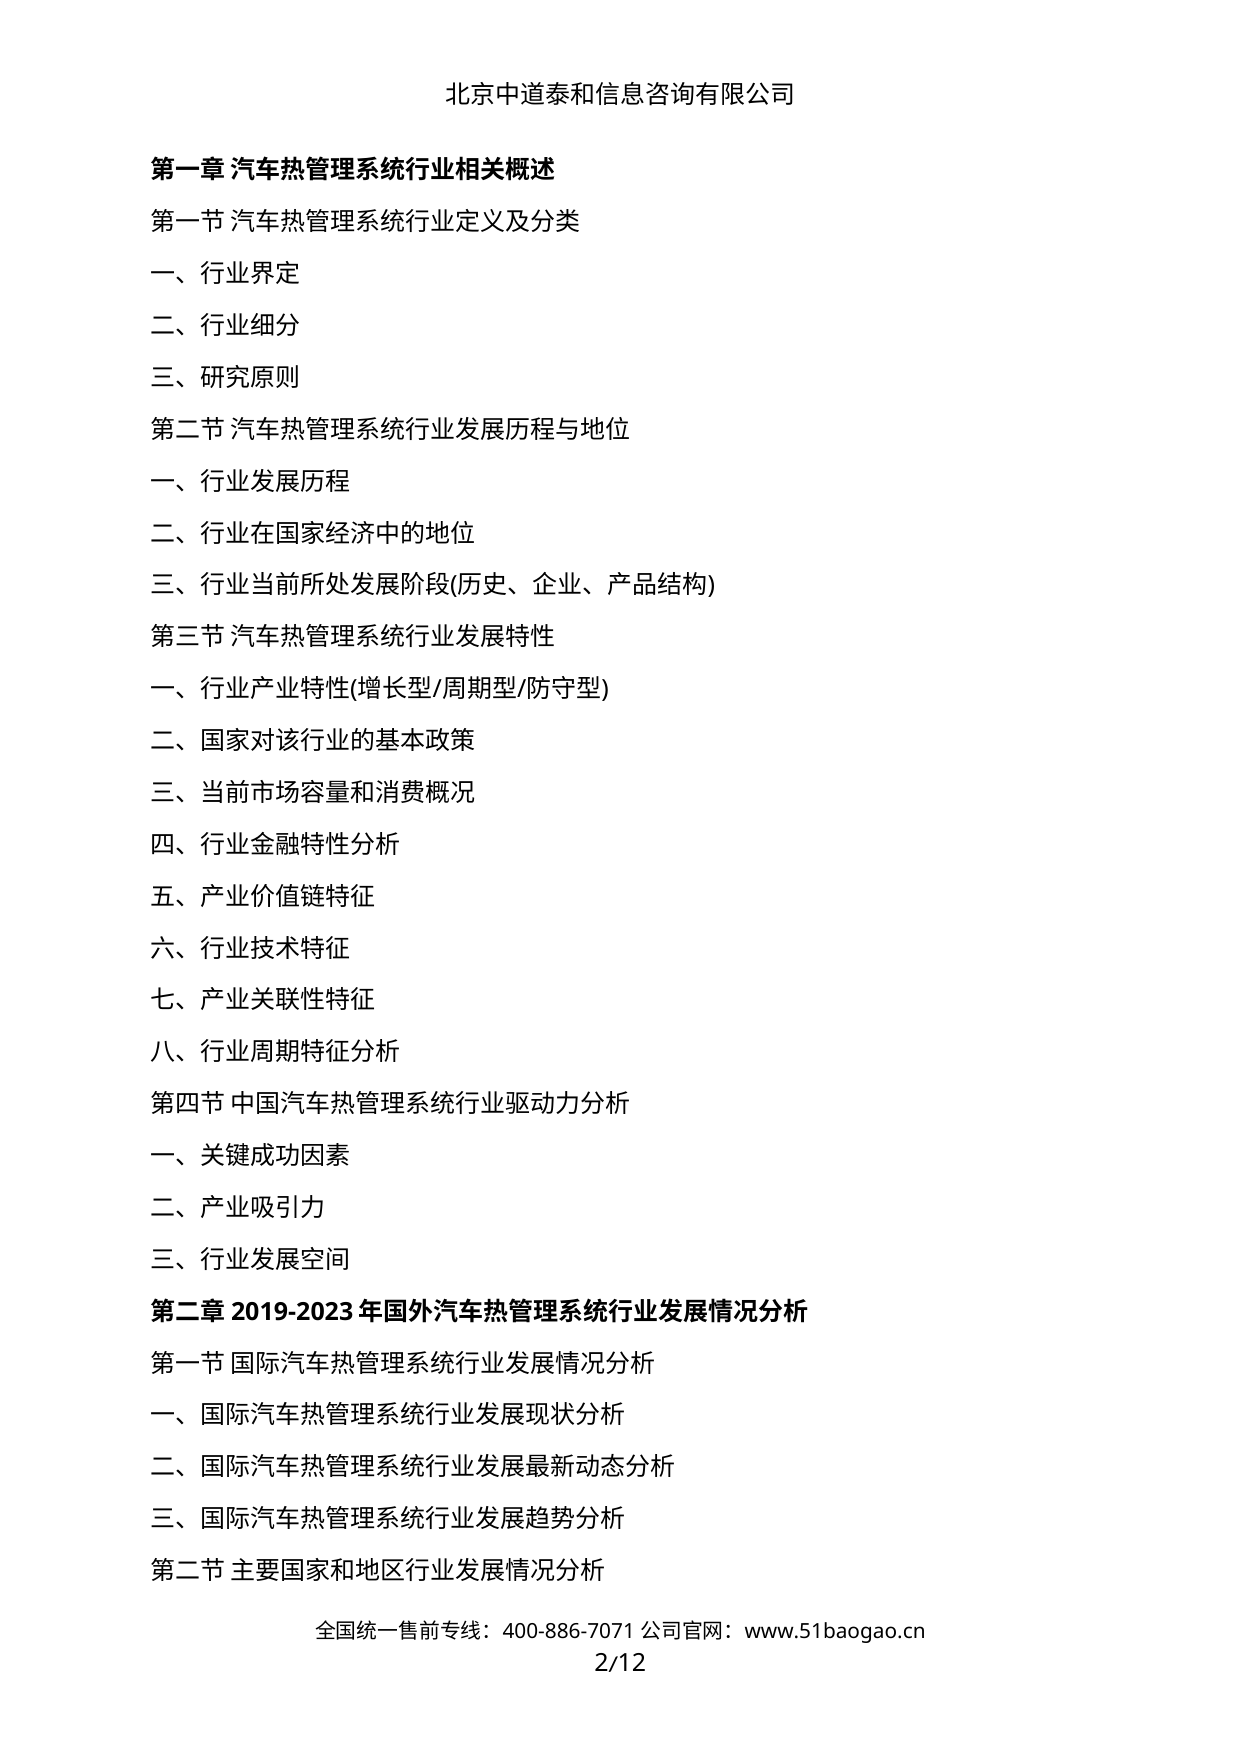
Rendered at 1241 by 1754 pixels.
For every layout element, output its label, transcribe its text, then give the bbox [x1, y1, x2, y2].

text 一、关键成功因素 [150, 1136, 1090, 1172]
text 第三节 汽车热管理系统行业发展特性 [150, 617, 1090, 653]
text 第二节 汽车热管理系统行业发展历程与地位 [150, 409, 1090, 446]
text 三、行业当前所处发展阶段(历史、企业、产品结构) [150, 565, 1090, 601]
text 七、产业关联性特征 [150, 980, 1090, 1016]
text 三、当前市场容量和消费概况 [150, 772, 1090, 809]
text 第一节 汽车热管理系统行业定义及分类 [150, 202, 1090, 238]
text 一、行业发展历程 [150, 461, 1090, 497]
text 第一章 汽车热管理系统行业相关概述 [150, 150, 1090, 186]
text 六、行业技术特征 [150, 928, 1090, 964]
text 第二章 2019-2023年国外汽车热管理系统行业发展情况分析 [150, 1291, 1090, 1327]
text 第二节 主要国家和地区行业发展情况分析 [150, 1551, 1090, 1587]
text 二、国家对该行业的基本政策 [150, 721, 1090, 757]
text 五、产业价值链特征 [150, 876, 1090, 912]
text 二、产业吸引力 [150, 1187, 1090, 1224]
text 第四节 中国汽车热管理系统行业驱动力分析 [150, 1084, 1090, 1120]
text 三、行业发展空间 [150, 1239, 1090, 1276]
text 一、国际汽车热管理系统行业发展现状分析 [150, 1395, 1090, 1431]
text 一、行业产业特性(增长型/周期型/防守型) [150, 669, 1090, 705]
text 二、行业在国家经济中的地位 [150, 513, 1090, 549]
text 四、行业金融特性分析 [150, 824, 1090, 861]
text 二、行业细分 [150, 306, 1090, 342]
text 三、国际汽车热管理系统行业发展趋势分析 [150, 1499, 1090, 1535]
text 二、国际汽车热管理系统行业发展最新动态分析 [150, 1447, 1090, 1483]
text 第一节 国际汽车热管理系统行业发展情况分析 [150, 1343, 1090, 1379]
text 三、研究原则 [150, 357, 1090, 394]
text 一、行业界定 [150, 254, 1090, 290]
text 八、行业周期特征分析 [150, 1032, 1090, 1068]
